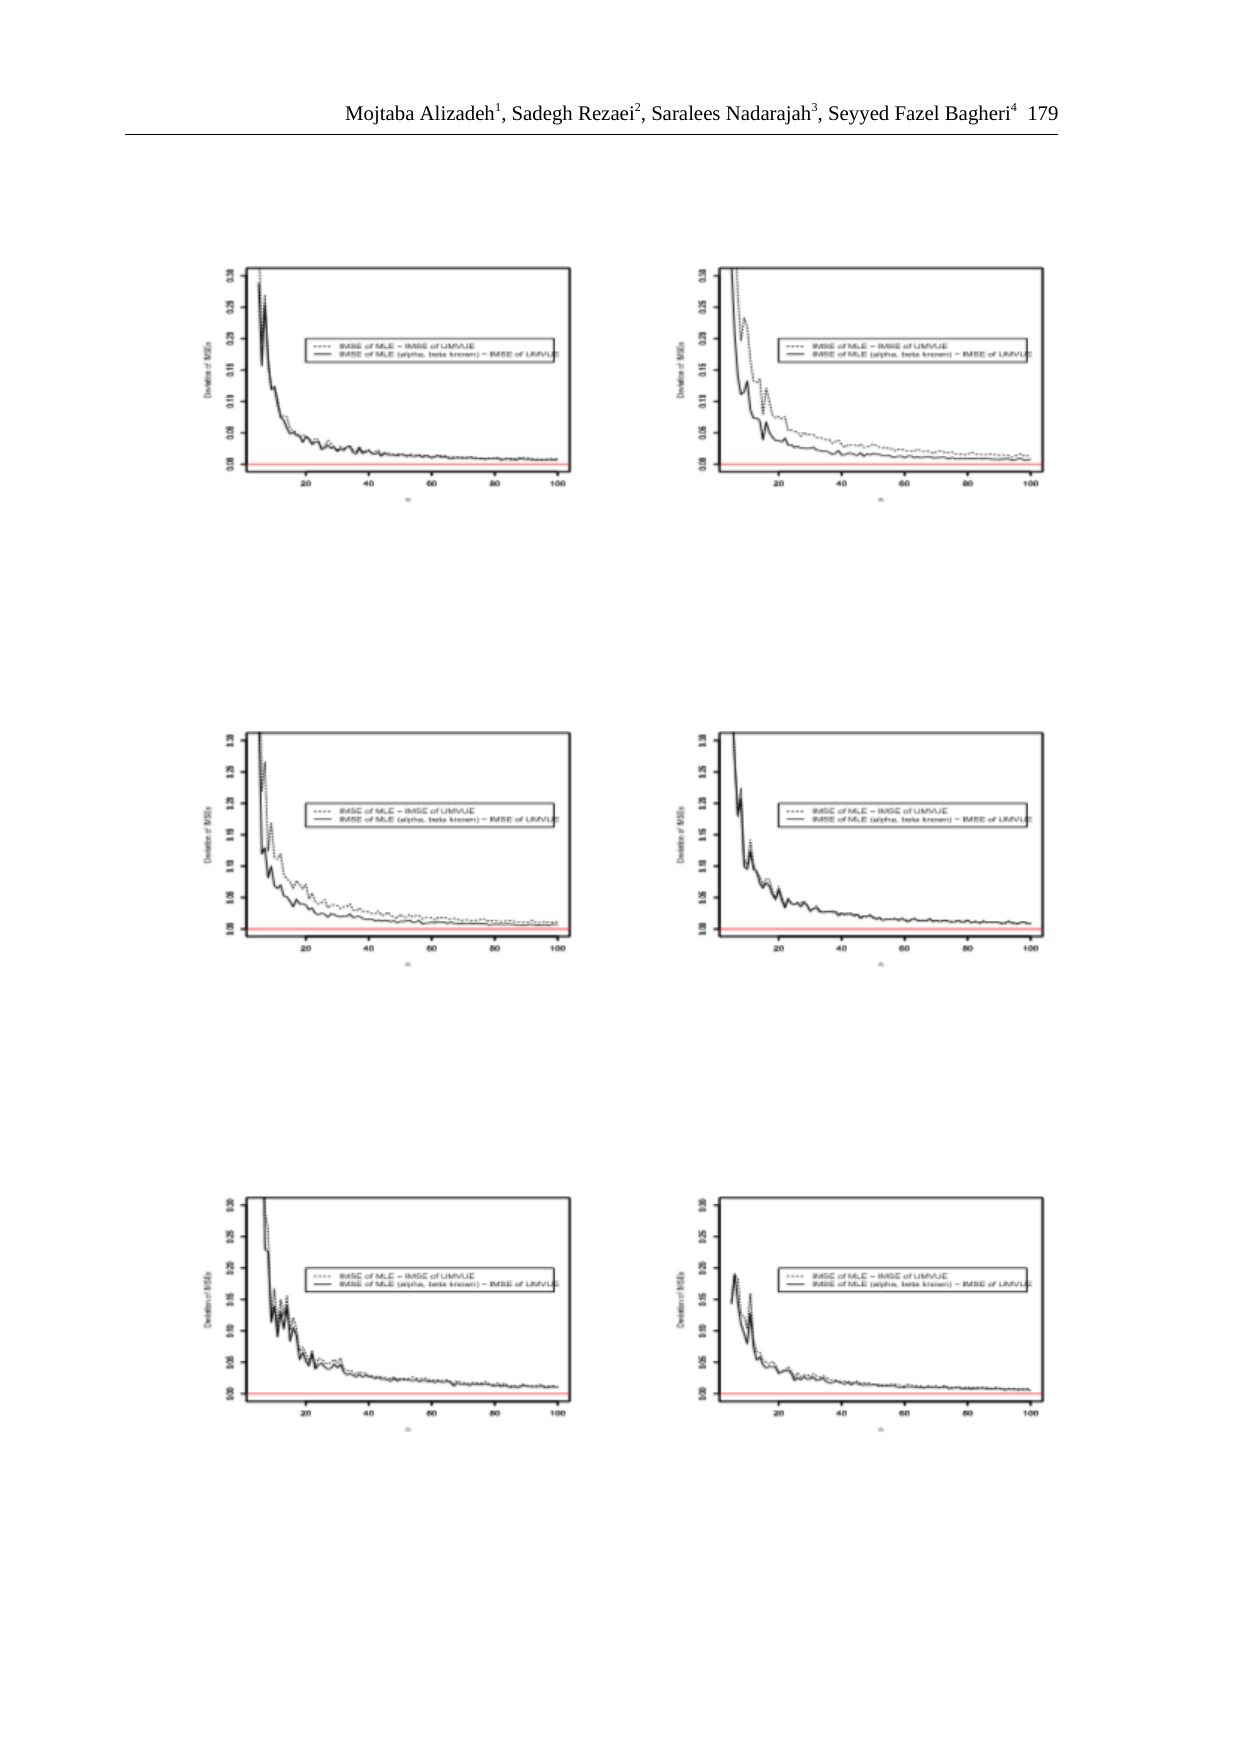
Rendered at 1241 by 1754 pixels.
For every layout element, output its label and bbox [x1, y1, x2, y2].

picture [182, 226, 1082, 1460]
